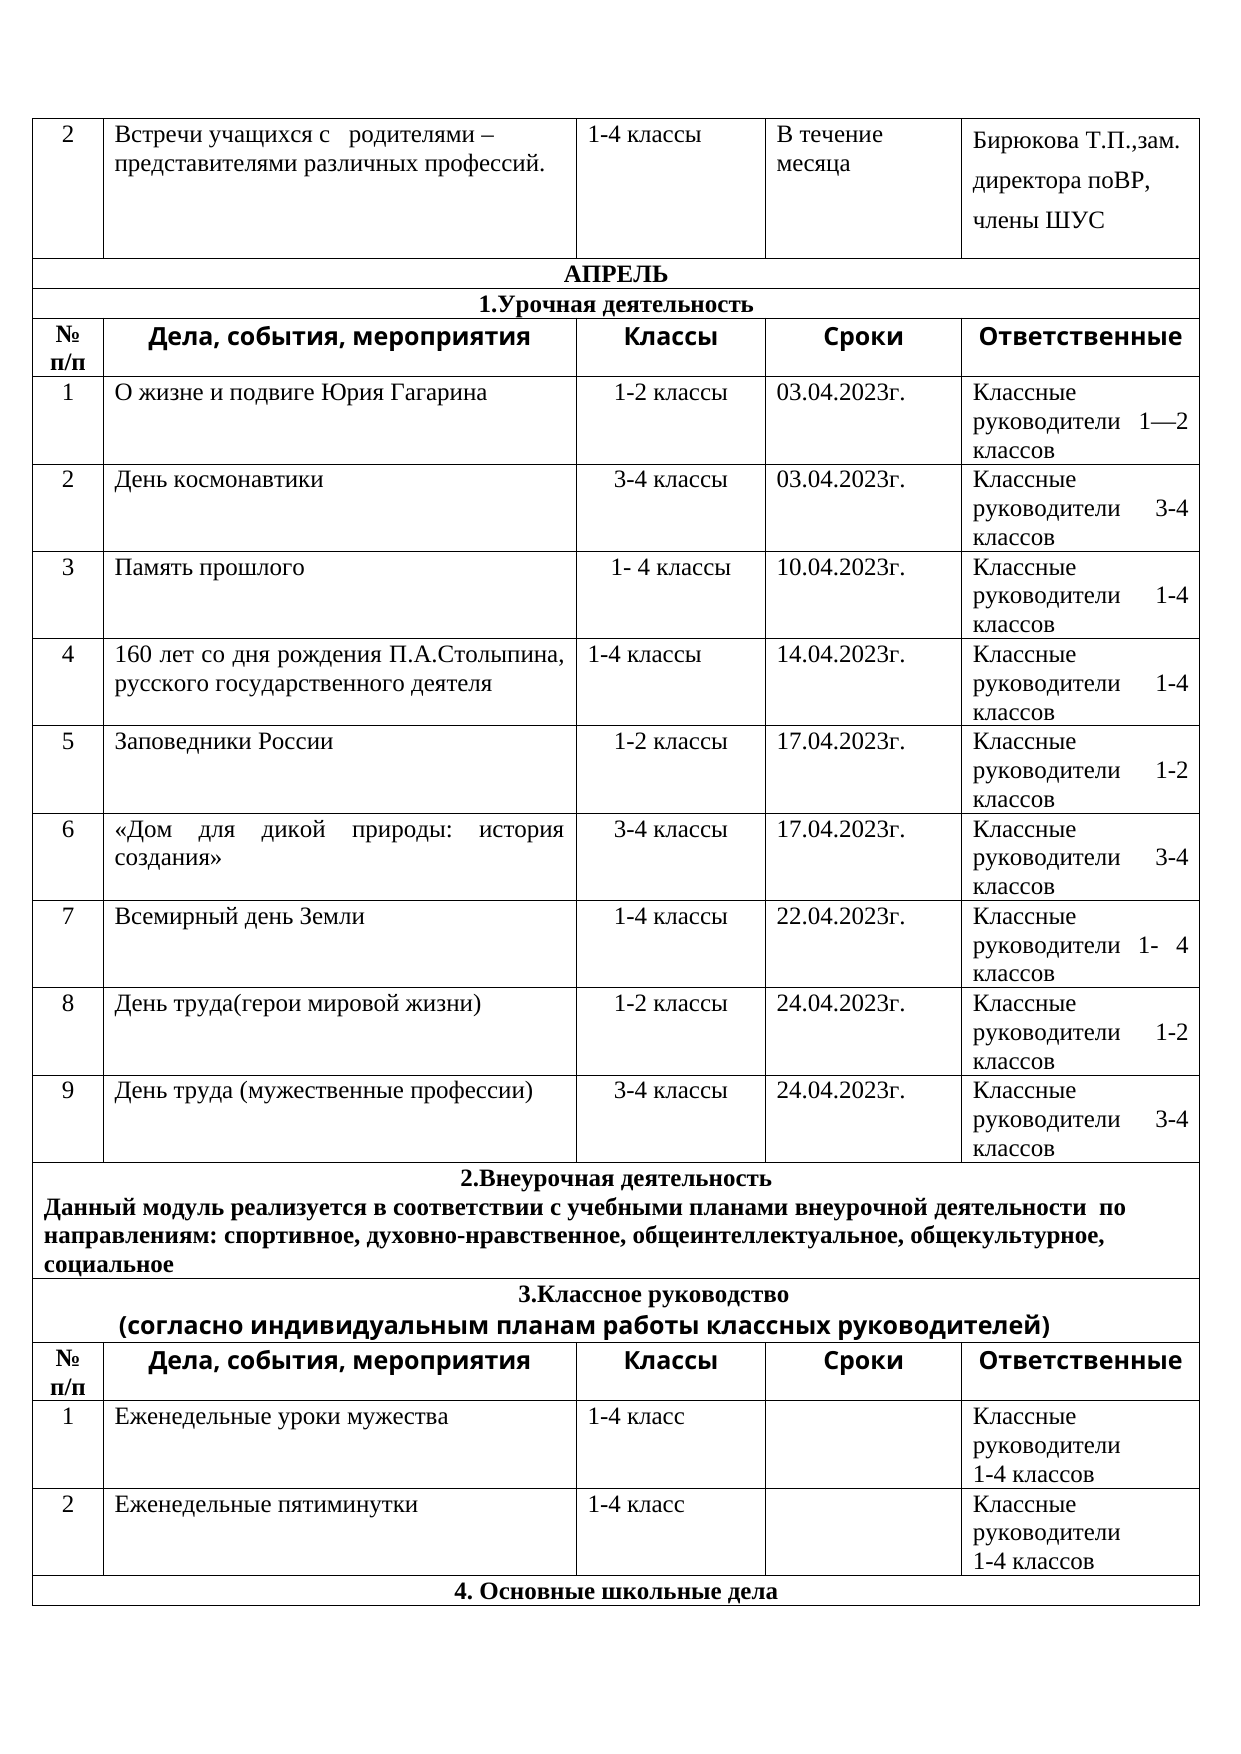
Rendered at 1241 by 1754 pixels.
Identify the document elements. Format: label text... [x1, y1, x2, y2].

table_cell 3 [33, 552, 103, 638]
table_cell 10.04.2023г. [766, 552, 961, 638]
table_cell 22.04.2023г. [766, 901, 961, 987]
table_cell 1-2 классы [577, 988, 765, 1074]
table_cell Сроки [766, 1343, 961, 1400]
table_cell 14.04.2023г. [766, 639, 961, 725]
table_cell Классные руководители 1- 4 классов [962, 901, 1199, 987]
table_cell Классные руководители 1-2 классов [962, 988, 1199, 1074]
table_cell Классные руководители 1—2 классов [962, 377, 1199, 463]
table_cell День космонавтики [104, 465, 576, 551]
table_cell 1-4 классы [577, 119, 765, 258]
table_cell Встречи учащихся с родителями –представителями различных профессий. [104, 119, 576, 258]
table_cell Дела, события, мероприятия [104, 319, 576, 376]
table_cell Классные руководители 1-4 классов [962, 639, 1199, 725]
table_cell Память прошлого [104, 552, 576, 638]
table_cell 1-2 классы [577, 726, 765, 813]
table_cell 03.04.2023г. [766, 377, 961, 463]
table_cell 4. Основные школьные дела [33, 1576, 1199, 1605]
table_cell 1-2 классы [577, 377, 765, 463]
table_cell 3-4 классы [577, 1076, 765, 1162]
table_cell 1 [33, 1401, 103, 1488]
table_cell Еженедельные пятиминутки [104, 1489, 576, 1575]
table_cell 1- 4 классы [577, 552, 765, 638]
table_cell Классные руководители 1-2 классов [962, 726, 1199, 813]
table_cell 03.04.2023г. [766, 465, 961, 551]
table_cell 24.04.2023г. [766, 1076, 961, 1162]
table_cell Классные руководители 1-4 классов [962, 1401, 1199, 1488]
table_cell Классы [577, 319, 765, 376]
table_cell В течение месяца [766, 119, 961, 258]
table_cell АПРЕЛЬ [33, 259, 1199, 288]
table_cell 2 [33, 1489, 103, 1575]
table_cell 9 [33, 1076, 103, 1162]
table_cell 1-4 класс [577, 1401, 765, 1488]
table_cell 5 [33, 726, 103, 813]
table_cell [962, 119, 1199, 258]
table_cell Ответственные [962, 319, 1199, 376]
table_cell «Дом для дикой природы: история создания» [104, 814, 576, 900]
table_cell 1-4 класс [577, 1489, 765, 1575]
table_cell Классы [577, 1343, 765, 1400]
table_cell Классные руководители 3-4 классов [962, 814, 1199, 900]
table_cell 3.Классное руководство (согласно индивидуальным планам работы классных руководителей) [33, 1279, 1199, 1342]
table_cell 1.Урочная деятельность [33, 289, 1199, 318]
table_cell День труда(герои мировой жизни) [104, 988, 576, 1074]
table_cell Заповедники России [104, 726, 576, 813]
table_cell № п/п [33, 1343, 103, 1400]
table_cell 7 [33, 901, 103, 987]
table_cell 3-4 классы [577, 814, 765, 900]
table_cell Классные руководители 3-4 классов [962, 465, 1199, 551]
table_cell 1-4 классы [577, 639, 765, 725]
table_cell 1-4 классы [577, 901, 765, 987]
table_cell Классные руководители 1-4 классов [962, 552, 1199, 638]
table_cell Сроки [766, 319, 961, 376]
table_cell 2 [33, 119, 103, 258]
table_cell Еженедельные уроки мужества [104, 1401, 576, 1488]
table_cell 17.04.2023г. [766, 726, 961, 813]
table_cell 1 [33, 377, 103, 463]
table_cell 160 лет со дня рождения П.А.Столыпина, русского государственного деятеля [104, 639, 576, 725]
table_cell [766, 1489, 961, 1575]
table_cell Всемирный день Земли [104, 901, 576, 987]
table_cell 3-4 классы [577, 465, 765, 551]
table_cell Ответственные [962, 1343, 1199, 1400]
table_cell Классные руководители 1-4 классов [962, 1489, 1199, 1575]
table_cell 2.Внеурочная деятельность Данный модуль реализуется в соответствии с учебными планами внеурочной деятельности по направлениям: спортивное, духовно-нравственное, общеинтеллектуальное, общекультурное, социальное [33, 1163, 1199, 1278]
table_cell 8 [33, 988, 103, 1074]
table_cell [766, 1401, 961, 1488]
table_cell День труда (мужественные профессии) [104, 1076, 576, 1162]
table_cell Классные руководители 3-4 классов [962, 1076, 1199, 1162]
table_cell 24.04.2023г. [766, 988, 961, 1074]
table_cell 17.04.2023г. [766, 814, 961, 900]
table_cell О жизне и подвиге Юрия Гагарина [104, 377, 576, 463]
table_cell 6 [33, 814, 103, 900]
table_cell Дела, события, мероприятия [104, 1343, 576, 1400]
table_cell 4 [33, 639, 103, 725]
table_cell № п/п [33, 319, 103, 376]
table_cell 2 [33, 465, 103, 551]
